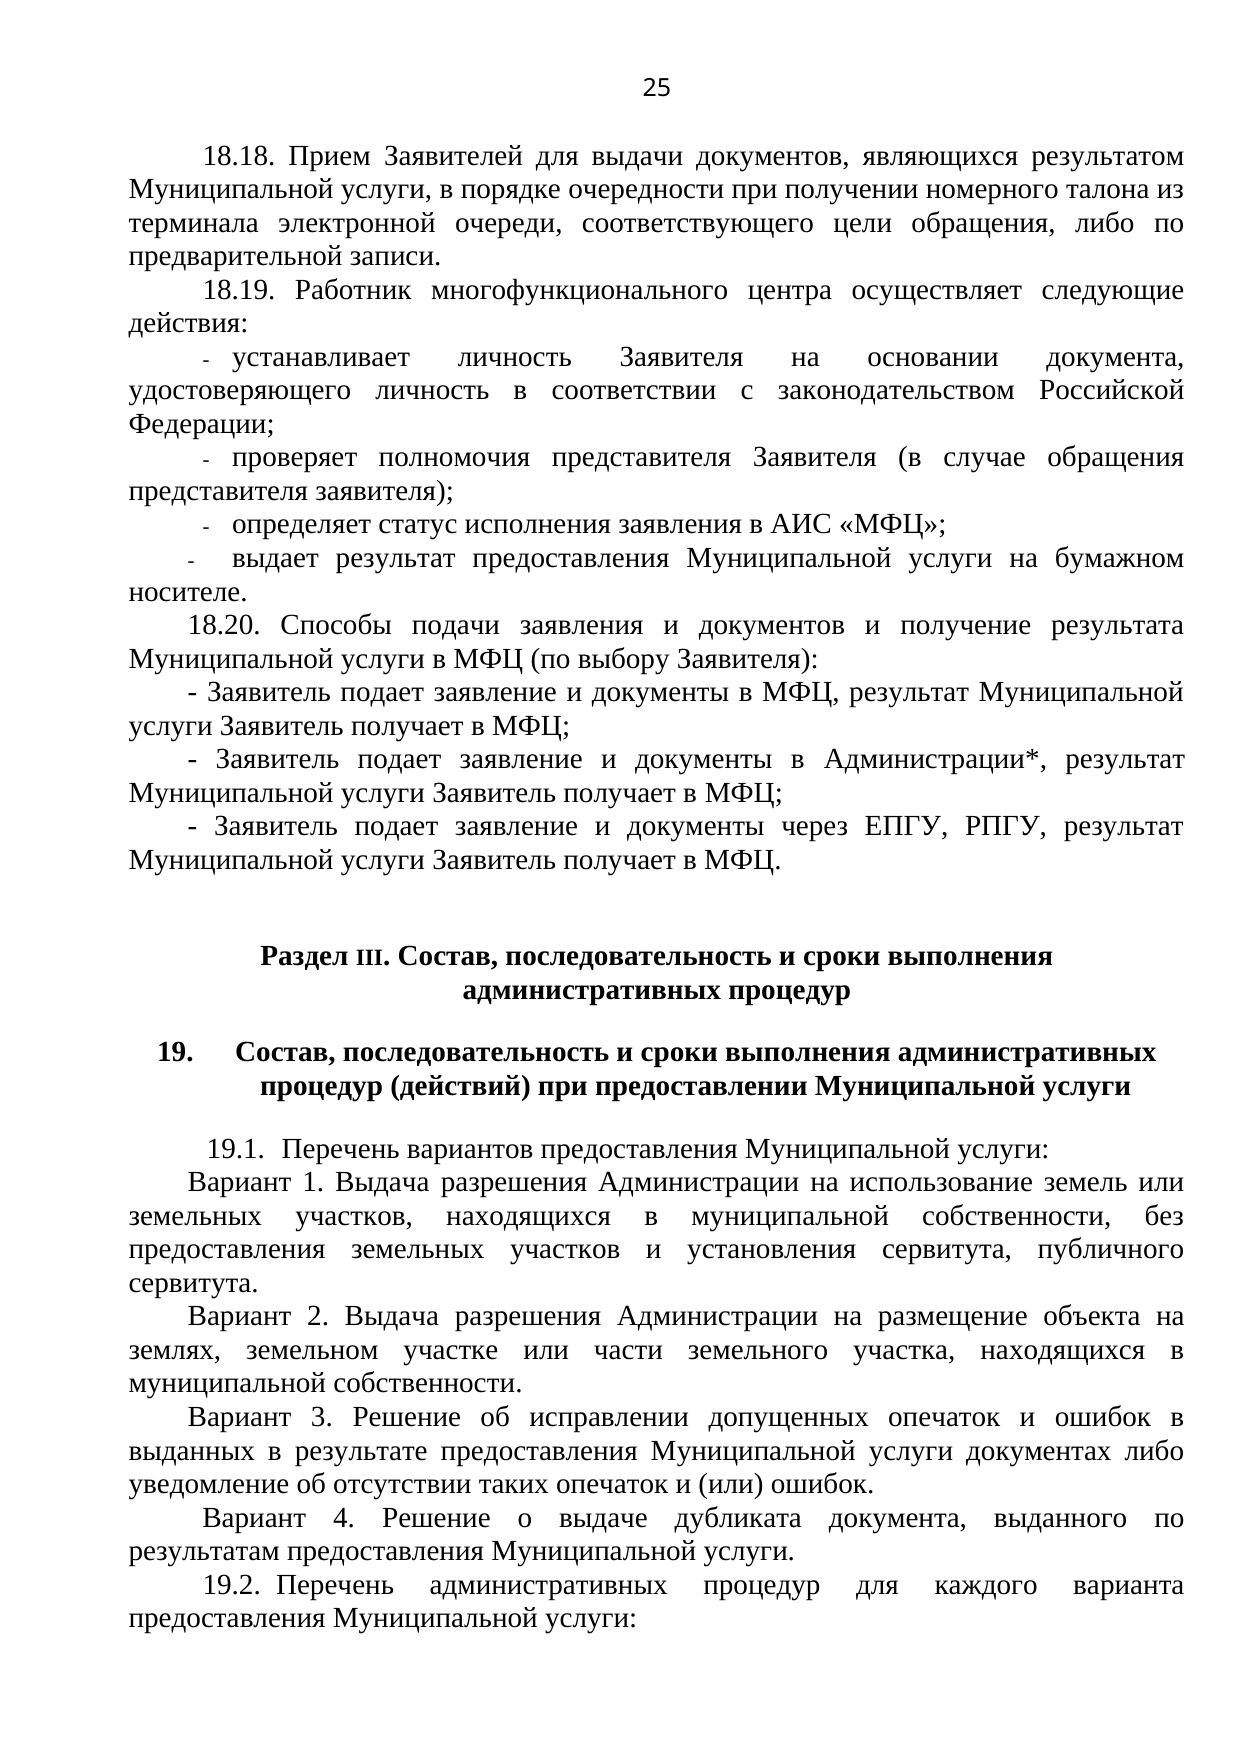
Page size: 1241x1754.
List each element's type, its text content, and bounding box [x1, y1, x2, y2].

list проверяет полномочия представителя Заявителя (в случае обращения представителя заявителя); [128, 439, 1185, 507]
text Вариант 2. Выдача разрешения Администрации на размещение объекта на землях, земельном участке или части земельного участка, находящихся в муниципальной собственности. [128, 1298, 1185, 1399]
list определяет статус исполнения заявления в АИС «МФЦ»; [128, 507, 1185, 540]
text Вариант 4. Решение о выдаче дубликата документа, выданного по результатам предоставления Муниципальной услуги. [128, 1500, 1185, 1567]
list Состав, последовательность и сроки выполнения административных процедур (действий) при предоставлении Муниципальной услуги [128, 1034, 1185, 1102]
list устанавливает личность Заявителя на основании документа, удостоверяющего личность в соответствии с законодательством Российской Федерации; [128, 339, 1185, 439]
text Вариант 3. Решение об исправлении допущенных опечаток и ошибок в выданных в результате предоставления Муниципальной услуги документах либо уведомление об отсутствии таких опечаток и (или) ошибок. [128, 1399, 1185, 1500]
text - Заявитель подает заявление и документы через ЕПГУ, РПГУ, результат Муниципальной услуги Заявитель получает в МФЦ. [128, 808, 1185, 876]
list Перечень вариантов предоставления Муниципальной услуги: [206, 1131, 1185, 1164]
text - Заявитель подает заявление и документы в МФЦ, результат Муниципальной услуги Заявитель получает в МФЦ; [128, 674, 1185, 741]
text - Заявитель подает заявление и документы в Администрации*, результат Муниципальной услуги Заявитель получает в МФЦ; [128, 741, 1185, 808]
text 18.19. Работник многофункционального центра осуществляет следующие действия: [128, 272, 1185, 339]
text 18.20. Способы подачи заявления и документов и получение результата Муниципальной услуги в МФЦ (по выбору Заявителя): [128, 607, 1185, 674]
list Перечень административных процедур для каждого варианта предоставления Муниципальной услуги: [128, 1567, 1185, 1634]
text Вариант 1. Выдача разрешения Администрации на использование земель или земельных участков, находящихся в муниципальной собственности, без предоставления земельных участков и установления сервитута, публичного сервитута. [128, 1164, 1185, 1298]
text 18.18. Прием Заявителей для выдачи документов, являющихся результатом Муниципальной услуги, в порядке очередности при получении номерного талона из терминала электронной очереди, соответствующего цели обращения, либо по предварительной записи. [128, 138, 1185, 272]
text Раздел iii. Состав, последовательность и сроки выполнения административных процедур [128, 938, 1185, 1005]
list выдает результат предоставления Муниципальной услуги на бумажном носителе. [128, 540, 1185, 607]
